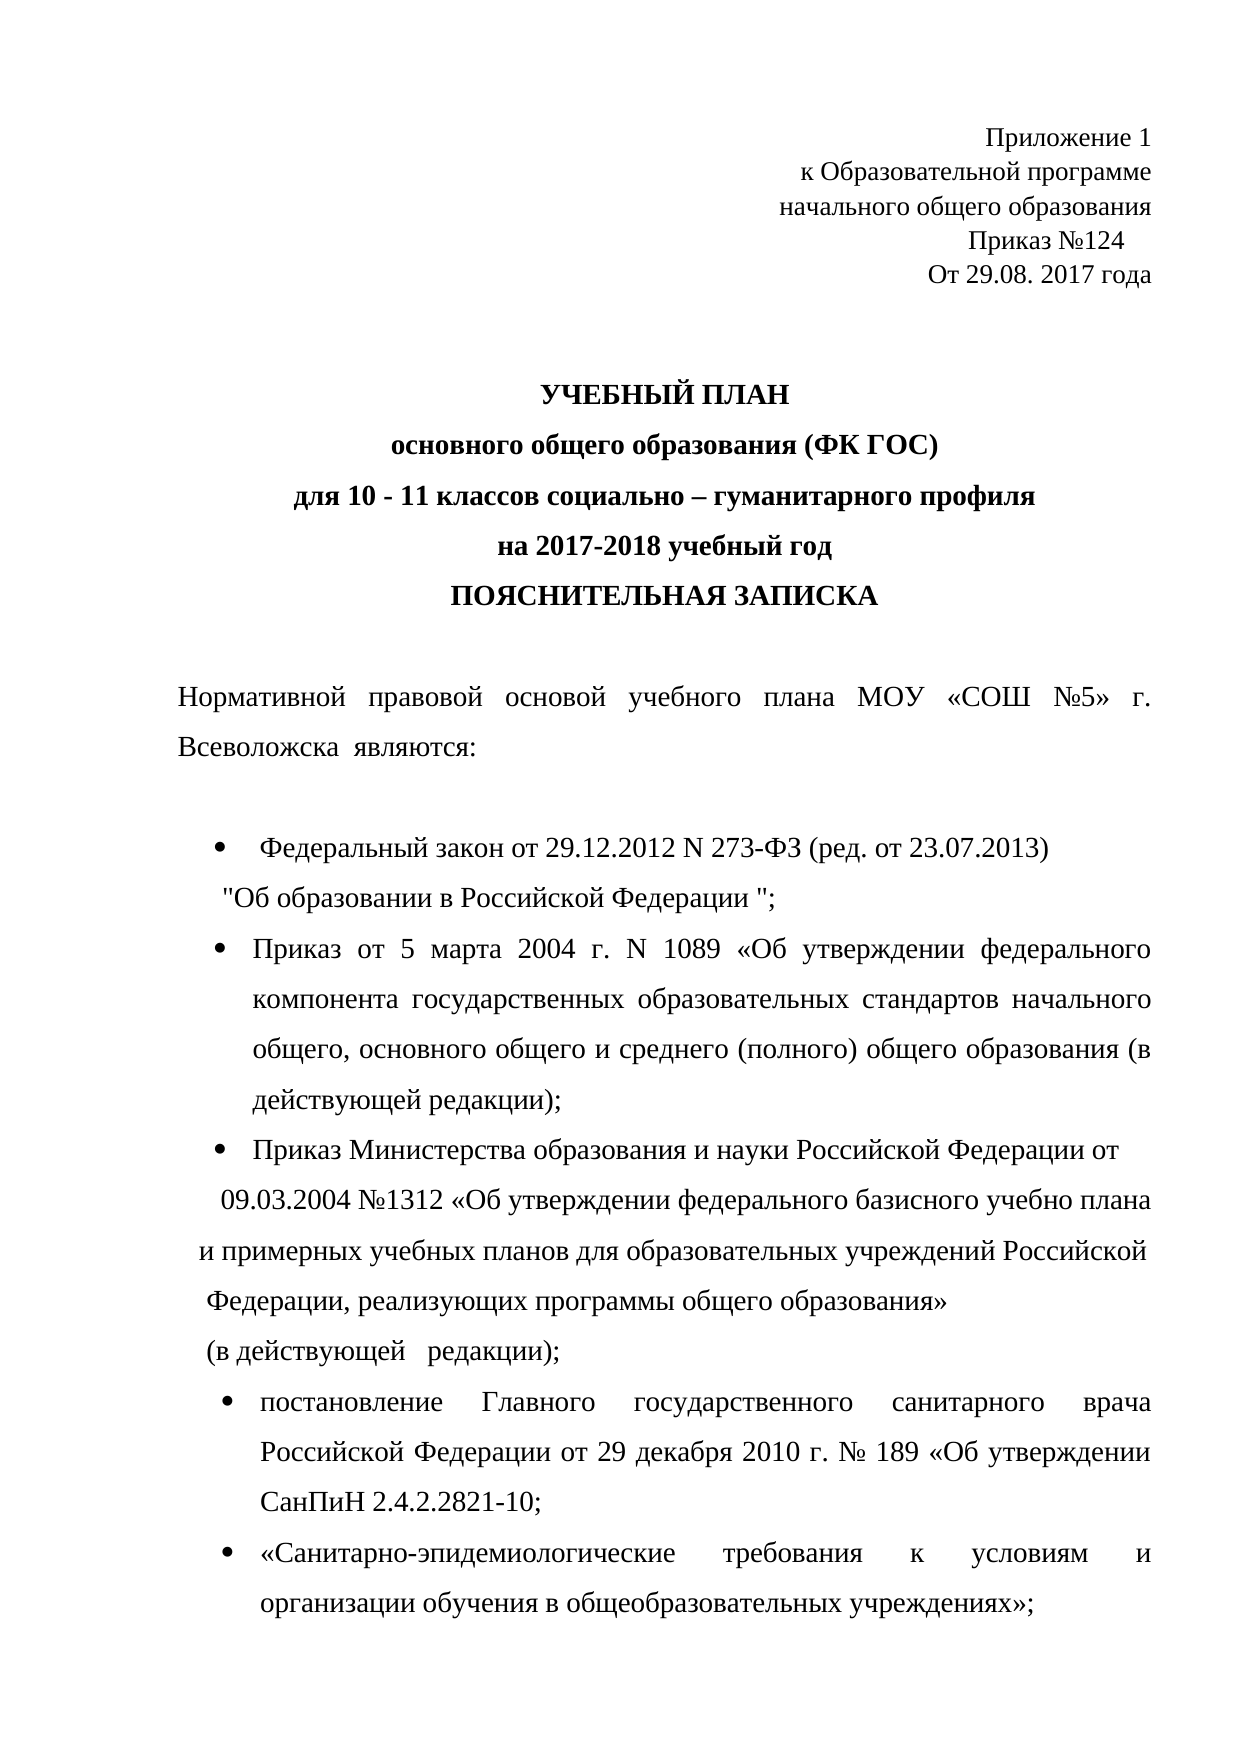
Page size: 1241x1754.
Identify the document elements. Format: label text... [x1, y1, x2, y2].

text на 2017-2018 учебный год [177, 528, 1152, 562]
list постановление Главного государственного санитарного врача Российской Федерации от 29 декабря 2010 г. № 189 «Об утверждении СанПиН 2.4.2.2821-10; [222, 1384, 1152, 1518]
text "Об образовании в Российской Федерации "; [215, 880, 1152, 914]
text Нормативной правовой основой учебного плана МОУ «СОШ №5» г. Всеволожска являются: [177, 679, 1152, 763]
text основного общего образования (ФК ГОС) [177, 427, 1152, 461]
text и примерных учебных планов для образовательных учреждений Российской [177, 1233, 1152, 1266]
text к Образовательной программе [177, 156, 1152, 187]
text 09.03.2004 №1312 «Об утверждении федерального базисного учебно плана [177, 1182, 1152, 1216]
text для 10 - 11 классов социально – гуманитарного профиля [177, 478, 1152, 511]
text начального общего образования [177, 190, 1152, 221]
text (в действующей редакции); [177, 1333, 1152, 1367]
text От 29.08. 2017 года [177, 258, 1152, 289]
text Приказ №124 [177, 224, 1152, 255]
text УЧЕБНЫЙ ПЛАН [177, 377, 1152, 411]
list Федеральный закон от 29.12.2012 N 273-ФЗ (ред. от 23.07.2013) [215, 830, 1152, 864]
list «Санитарно-эпидемиологические требования к условиям и организации обучения в общеобразовательных учреждениях»; [222, 1535, 1152, 1619]
list Приказ от 5 марта 2004 г. N 1089 «Об утверждении федерального компонента государственных образовательных стандартов начального общего, основного общего и среднего (полного) общего образования (в действующей редакции); [215, 931, 1152, 1115]
list Приказ Министерства образования и науки Российской Федерации от [215, 1132, 1152, 1166]
text ПОЯСНИТЕЛЬНАЯ ЗАПИСКА [177, 578, 1152, 612]
text Приложение 1 [177, 121, 1152, 152]
text Федерации, реализующих программы общего образования» [177, 1283, 1152, 1317]
